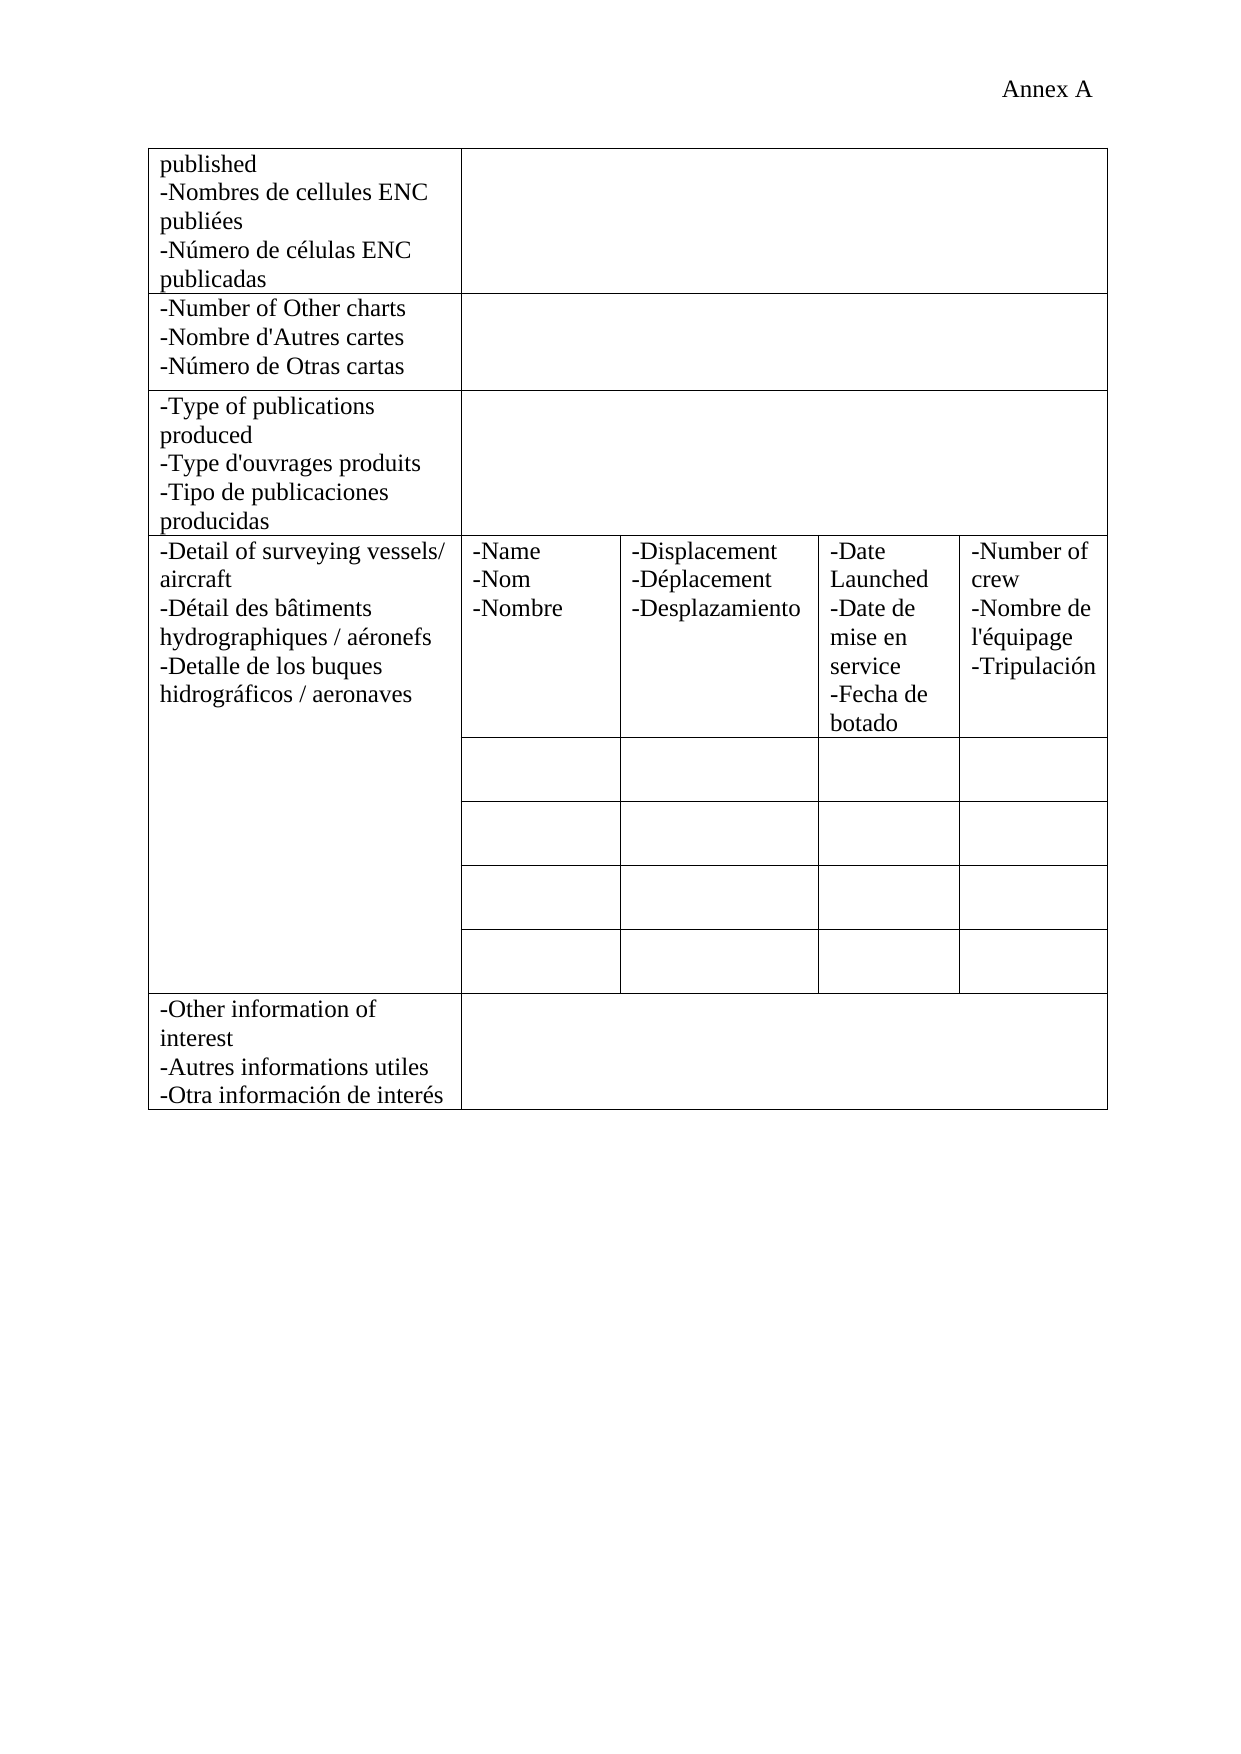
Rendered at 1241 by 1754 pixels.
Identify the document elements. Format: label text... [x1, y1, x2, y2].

table_cell [621, 738, 818, 801]
table_cell [462, 994, 1107, 1109]
table_cell -Type of publications produced -Type d'ouvrages produits -Tipo de publicaciones producidas [149, 391, 461, 535]
table_cell -Other information of interest -Autres informations utiles -Otra información de interés [149, 994, 461, 1109]
table_cell -Displacement -Déplacement -Desplazamiento [621, 536, 818, 737]
table_cell [819, 802, 959, 865]
table_cell [462, 866, 620, 929]
table_cell [960, 866, 1107, 929]
table_cell -Number of crew -Nombre de l'équipage -Tripulación [960, 536, 1107, 737]
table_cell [149, 149, 461, 292]
table_cell [462, 294, 1107, 390]
table_cell [819, 930, 959, 993]
table_cell -Name -Nom -Nombre [462, 536, 620, 737]
table_cell [819, 866, 959, 929]
table_cell [960, 738, 1107, 801]
table_cell [621, 866, 818, 929]
table_cell [462, 802, 620, 865]
table_cell [621, 930, 818, 993]
table_cell [960, 802, 1107, 865]
table_cell [462, 930, 620, 993]
table_cell [462, 149, 1107, 292]
table_cell [462, 391, 1107, 535]
table_cell -Detail of surveying vessels/ aircraft -Détail des bâtiments hydrographiques / aéronefs -Detalle de los buques hidrográficos / aeronaves [149, 536, 461, 993]
table_cell -Date Launched -Date de mise en service -Fecha de botado [819, 536, 959, 737]
table_cell [819, 738, 959, 801]
table_cell [621, 802, 818, 865]
table_cell [462, 738, 620, 801]
table_cell -Number of Other charts -Nombre d'Autres cartes -Número de Otras cartas [149, 294, 461, 390]
table_cell [960, 930, 1107, 993]
